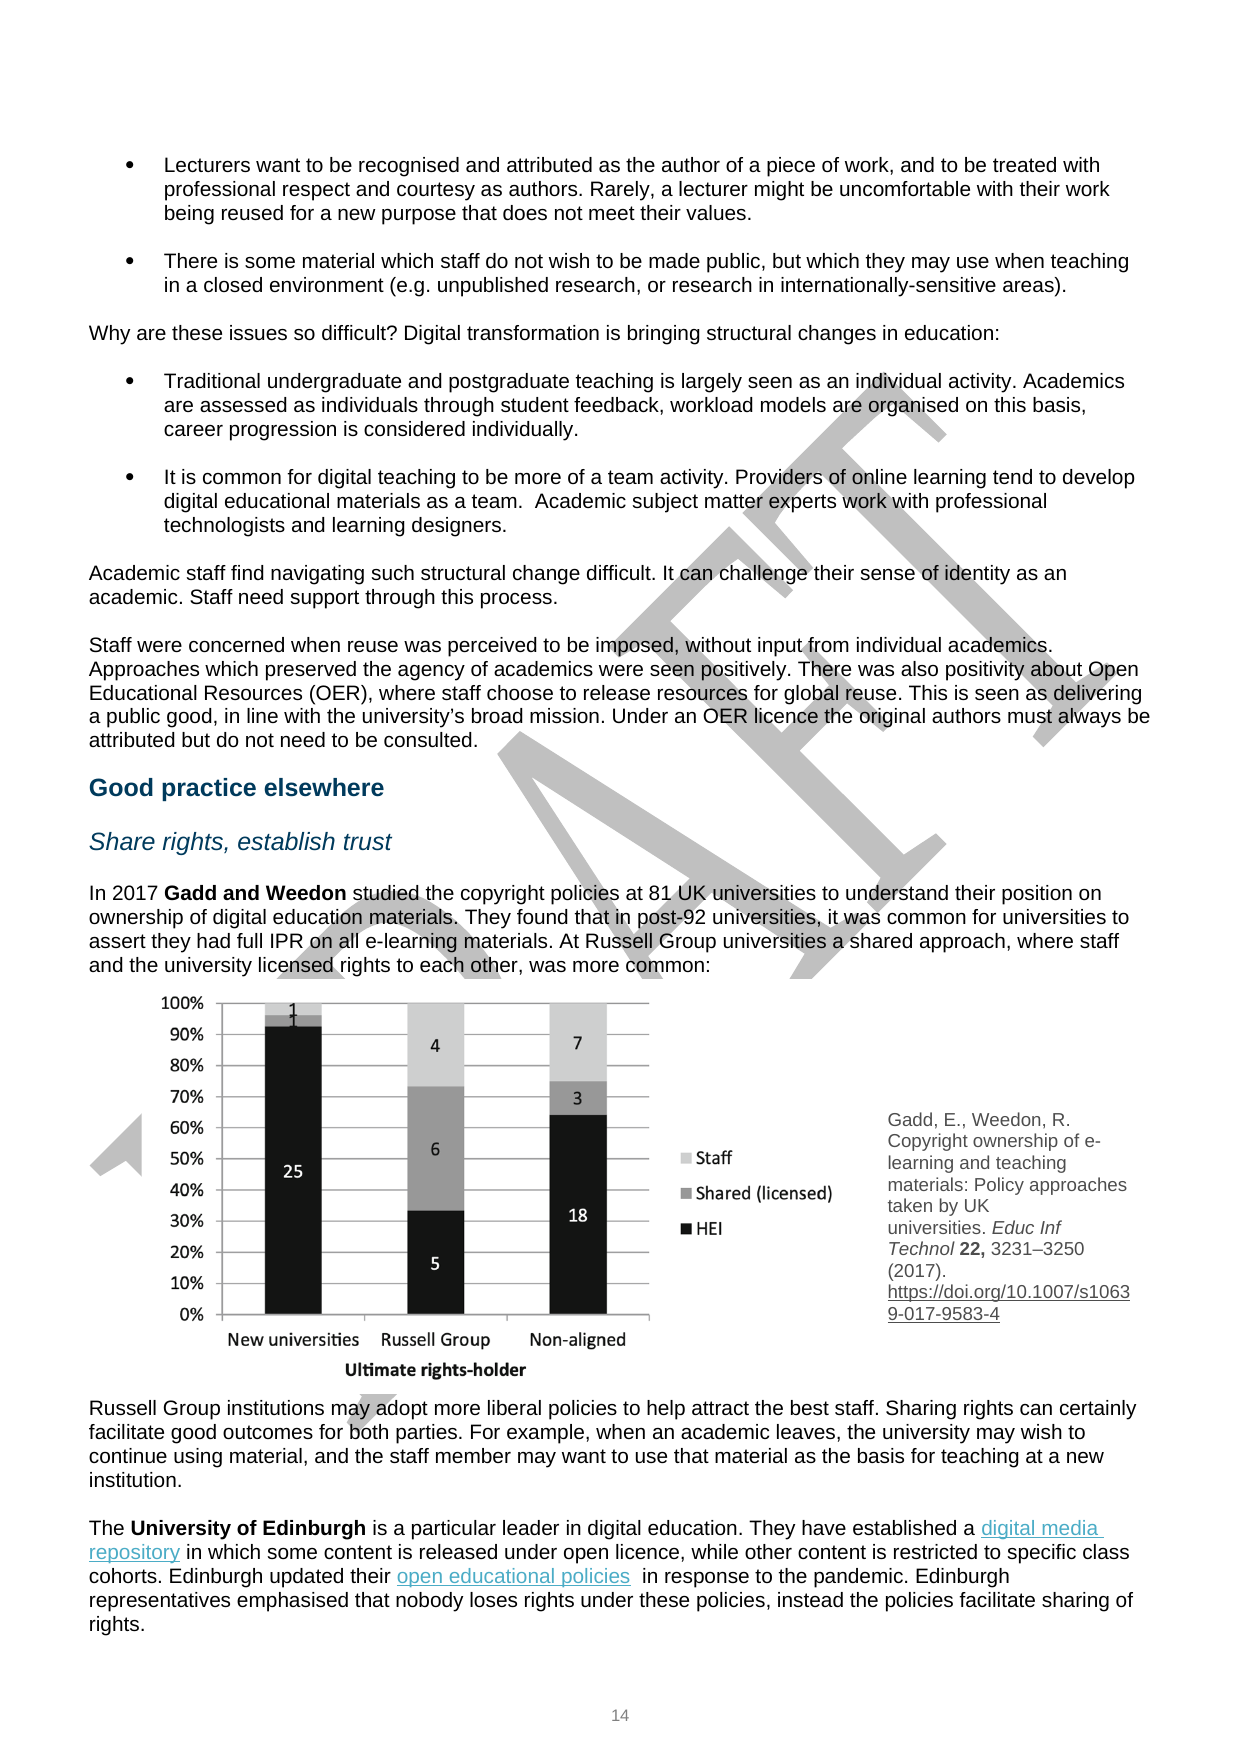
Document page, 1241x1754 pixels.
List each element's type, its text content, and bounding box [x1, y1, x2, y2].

list Lecturers want to be recognised and attributed as the author of a piece of work, and to be treated with professional respect and courtesy as authors. Rarely, a lecturer might be uncomfortable with their work being reused for a new purpose that does not meet their values. [126, 153, 1152, 225]
text Why are these issues so difficult? Digital transformation is bringing structural changes in education: [89, 321, 1152, 345]
subtitle Share rights, establish trust [89, 827, 1152, 856]
list There is some material which staff do not wish to be made public, but which they may use when teaching in a closed environment (e.g. unpublished research, or research in internationally-sensitive areas). [126, 249, 1152, 297]
list Traditional undergraduate and postgraduate teaching is largely seen as an individual activity. Academics are assessed as individuals through student feedback, workload models are organised on this basis, career progression is considered individually. [126, 369, 1152, 441]
text Russell Group institutions may adopt more liberal policies to help attract the best staff. Sharing rights can certainly facilitate good outcomes for both parties. For example, when an academic leaves, the university may wish to continue using material, and the staff member may want to use that material as the basis for teaching at a new institution. [89, 1396, 1152, 1492]
text In 2017 Gadd and Weedon studied the copyright policies at 81 UK universities to understand their position on ownership of digital education materials. They found that in post-92 universities, it was common for universities to assert they had full IPR on all e-learning materials. At Russell Group universities a shared approach, where staff and the university licensed rights to each other, was more common: [89, 881, 1152, 976]
picture [141, 979, 877, 1394]
text Academic staff find navigating such structural change difficult. It can challenge their sense of identity as an academic. Staff need support through this process. [89, 561, 1152, 608]
text The University of Edinburgh is a particular leader in digital education. They have established a digital media repository in which some content is released under open licence, while other content is restricted to specific class cohorts. Edinburgh updated their open educational policies in response to the pandemic. Edinburgh representatives emphasised that nobody loses rights under these policies, instead the policies facilitate sharing of rights. [89, 1516, 1152, 1636]
table_header Gadd, E., Weedon, R. Copyright ownership of e-learning and teaching materials: Policy approaches taken by UK universities. Educ Inf Technol 22, 3231–3250 (2017). https://doi.org/10.1007/s10639-017-9583-4 [876, 976, 1151, 1396]
subtitle Good practice elsewhere [89, 773, 1152, 802]
table_header [130, 976, 876, 1396]
list It is common for digital teaching to be more of a team activity. Providers of online learning tend to develop digital educational materials as a team. Academic subject matter experts work with professional technologists and learning designers. [126, 464, 1152, 537]
text Staff were concerned when reuse was perceived to be imposed, without input from individual academics. Approaches which preserved the agency of academics were seen positively. There was also positivity about Open Educational Resources (OER), where staff choose to release resources for global reuse. This is seen as delivering a public good, in line with the university’s broad mission. Under an OER licence the original authors must always be attributed but do not need to be consulted. [89, 632, 1152, 752]
